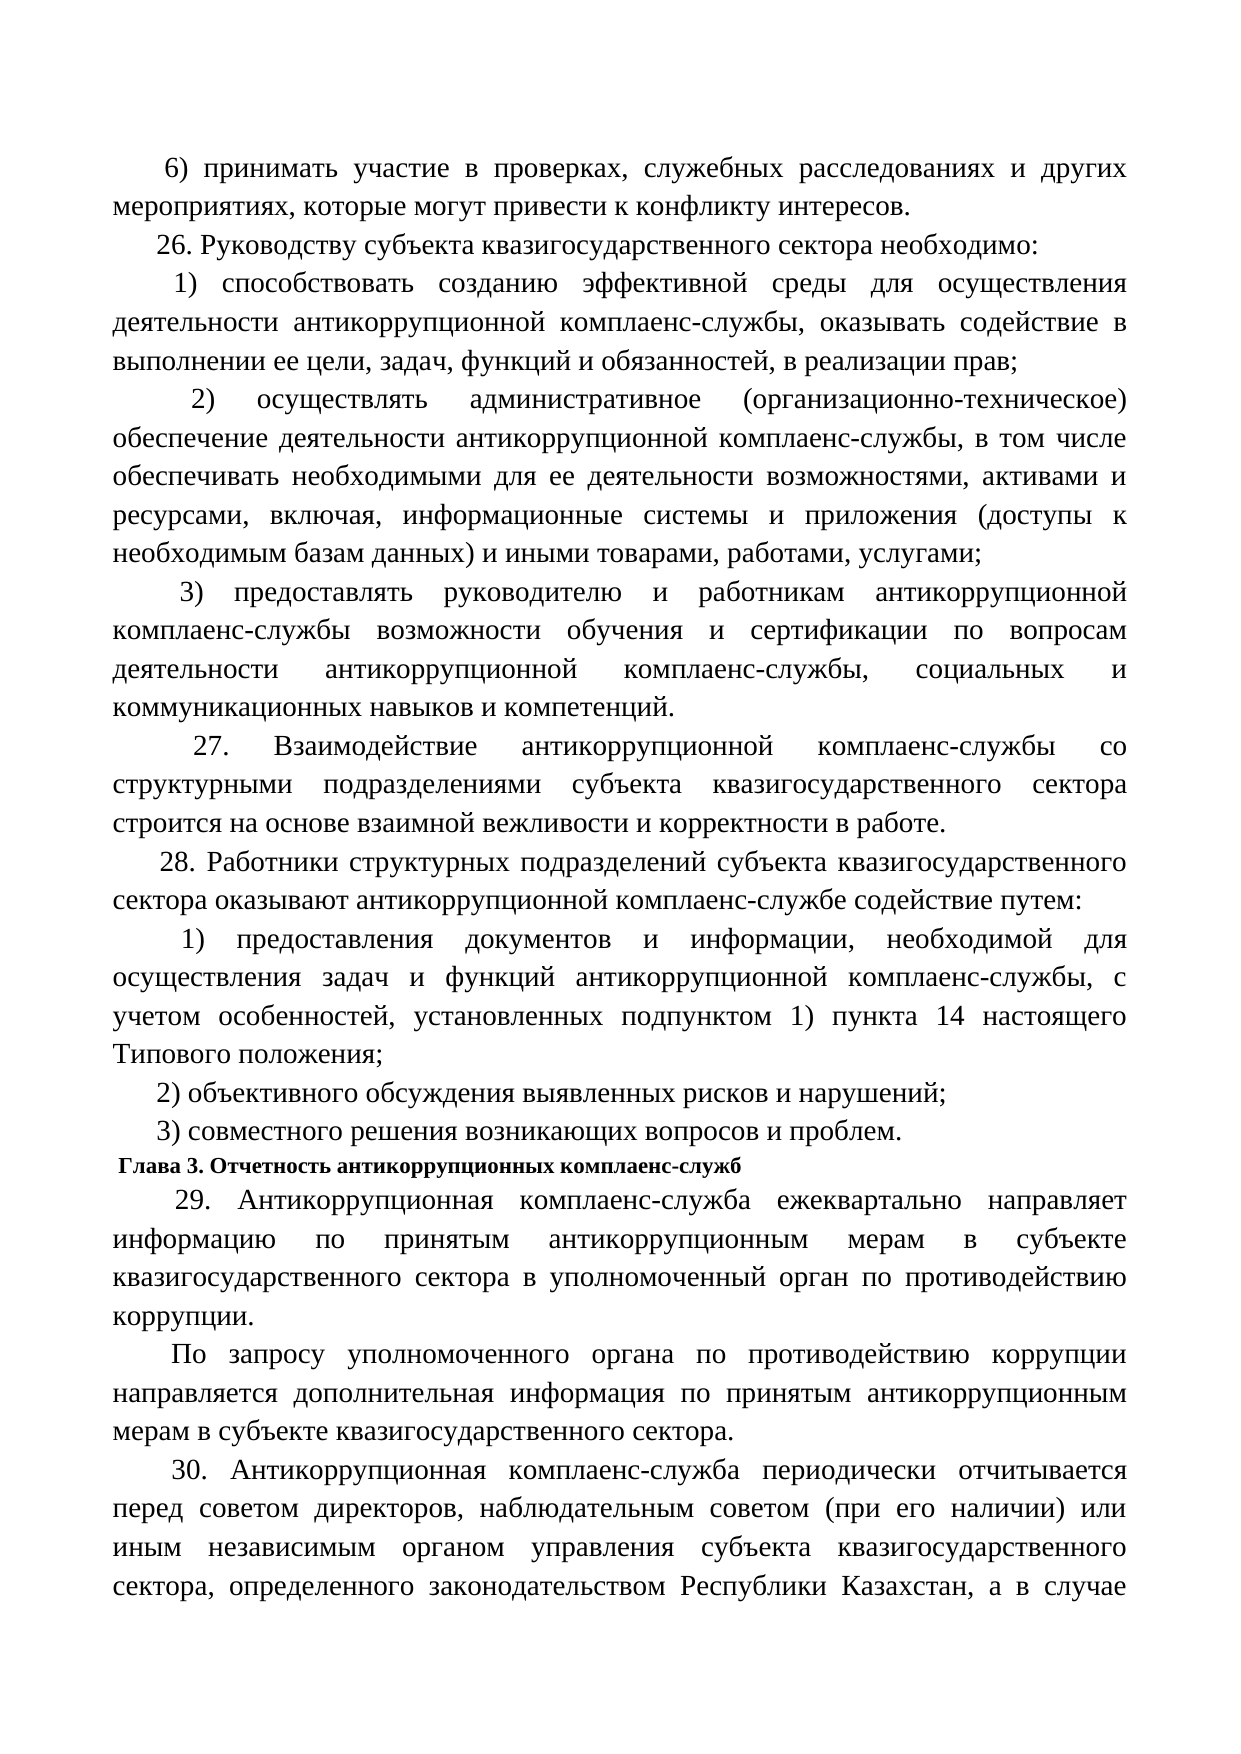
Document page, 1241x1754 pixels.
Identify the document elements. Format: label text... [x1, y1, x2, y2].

text 27. Взаимодействие антикоррупционной комплаенс-службы со структурными подразделениями субъекта квазигосударственного сектора строится на основе взаимной вежливости и корректности в работе. [112, 728, 1128, 839]
text 2) осуществлять административное (организационно-техническое) обеспечение деятельности антикоррупционной комплаенс-службы, в том числе обеспечивать необходимыми для ее деятельности возможностями, активами и ресурсами, включая, информационные системы и приложения (доступы к необходимым базам данных) и иными товарами, работами, услугами; [112, 381, 1128, 569]
text 3) предоставлять руководителю и работникам антикоррупционной комплаенс-службы возможности обучения и сертификации по вопросам деятельности антикоррупционной комплаенс-службы, социальных и коммуникационных навыков и компетенций. [112, 574, 1128, 723]
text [112, 1452, 1128, 1601]
text 1) способствовать созданию эффективной среды для осуществления деятельности антикоррупционной комплаенс-службы, оказывать содействие в выполнении ее цели, задач, функций и обязанностей, в реализации прав; [112, 266, 1128, 376]
text По запросу уполномоченного органа по противодействию коррупции направляется дополнительная информация по принятым антикоррупционным мерам в субъекте квазигосударственного сектора. [112, 1336, 1128, 1447]
text 26. Руководству субъекта квазигосударственного сектора необходимо: [112, 227, 1128, 261]
text Глава 3. Отчетность антикоррупционных комплаенс-служб [112, 1152, 1128, 1178]
text 3) совместного решения возникающих вопросов и проблем. [112, 1113, 1128, 1147]
text 28. Работники структурных подразделений субъекта квазигосударственного сектора оказывают антикоррупционной комплаенс-службе содействие путем: [112, 844, 1128, 916]
text 1) предоставления документов и информации, необходимой для осуществления задач и функций антикоррупционной комплаенс-службы, с учетом особенностей, установленных подпунктом 1) пункта 14 настоящего Типового положения; [112, 921, 1128, 1070]
text 29. Антикоррупционная комплаенс-служба ежеквартально направляет информацию по принятым антикоррупционным мерам в субъекте квазигосударственного сектора в уполномоченный орган по противодействию коррупции. [112, 1182, 1128, 1331]
text 6) принимать участие в проверках, служебных расследованиях и других мероприятиях, которые могут привести к конфликту интересов. [112, 150, 1128, 222]
text 2) объективного обсуждения выявленных рисков и нарушений; [112, 1075, 1128, 1108]
